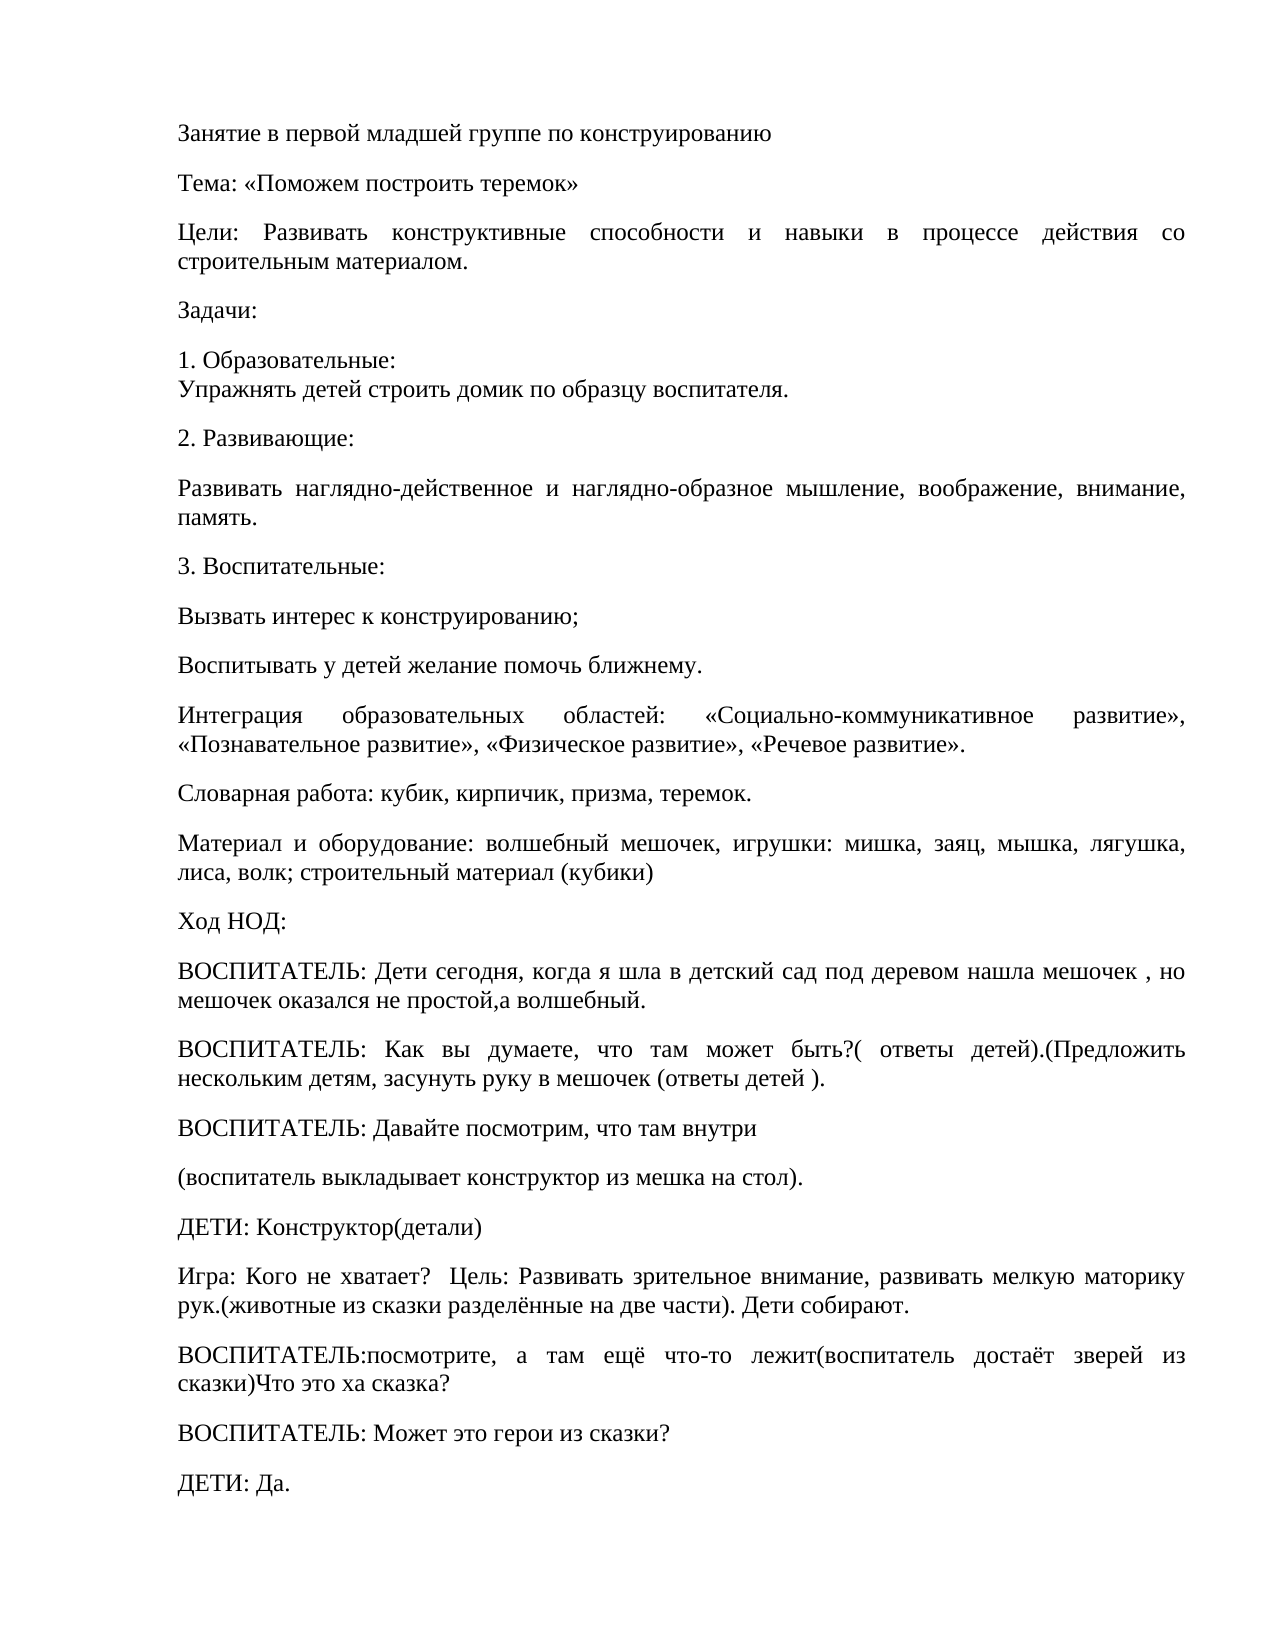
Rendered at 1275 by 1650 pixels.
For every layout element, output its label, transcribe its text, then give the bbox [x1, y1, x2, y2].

text Цели: Развивать конструктивные способности и навыки в процессе действия со строительным материалом. [177, 217, 1186, 275]
text 1. Образовательные: [177, 345, 1186, 374]
text ВОСПИТАТЕЛЬ:посмотрите, а там ещё что-то лежит(воспитатель достаёт зверей из сказки)Что это ха сказка? [177, 1340, 1186, 1397]
text ВОСПИТАТЕЛЬ: Давайте посмотрим, что там внутри [177, 1113, 1186, 1141]
text Занятие в первой младшей группе по конструированию [177, 118, 1186, 147]
text Вызвать интерес к конструированию; [177, 601, 1186, 630]
text ВОСПИТАТЕЛЬ: Дети сегодня, когда я шла в детский сад под деревом нашла мешочек , но мешочек оказался не простой,а волшебный. [177, 956, 1186, 1013]
text Словарная работа: кубик, кирпичик, призма, теремок. [177, 778, 1186, 807]
text Ход НОД: [177, 906, 1186, 935]
text Развивать наглядно-действенное и наглядно-образное мышление, воображение, внимание, память. [177, 473, 1186, 531]
text Воспитывать у детей желание помочь ближнему. [177, 651, 1186, 679]
text ВОСПИТАТЕЛЬ: Может это герои из сказки? [177, 1418, 1186, 1447]
text Материал и оборудование: волшебный мешочек, игрушки: мишка, заяц, мышка, лягушка, лиса, волк; строительный материал (кубики) [177, 828, 1186, 886]
text ДЕТИ: Конструктор(детали) [177, 1212, 1186, 1241]
text Интеграция образовательных областей: «Социально-коммуникативное развитие», «Познавательное развитие», «Физическое развитие», «Речевое развитие». [177, 700, 1186, 758]
text ДЕТИ: Да. [177, 1468, 1186, 1496]
text Тема: «Поможем построить теремок» [177, 168, 1186, 196]
text 2. Развивающие: [177, 423, 1186, 452]
text (воспитатель выкладывает конструктор из мешка на стол). [177, 1162, 1186, 1191]
text Задачи: [177, 296, 1186, 324]
text Упражнять детей строить домик по образцу воспитателя. [177, 374, 1186, 403]
text Игра: Кого не хватает? Цель: Развивать зрительное внимание, развивать мелкую маторику рук.(животные из сказки разделённые на две части). Дети собирают. [177, 1261, 1186, 1319]
text 3. Воспитательные: [177, 551, 1186, 580]
text ВОСПИТАТЕЛЬ: Как вы думаете, что там может быть?( ответы детей).(Предложить нескольким детям, засунуть руку в мешочек (ответы детей ). [177, 1034, 1186, 1092]
